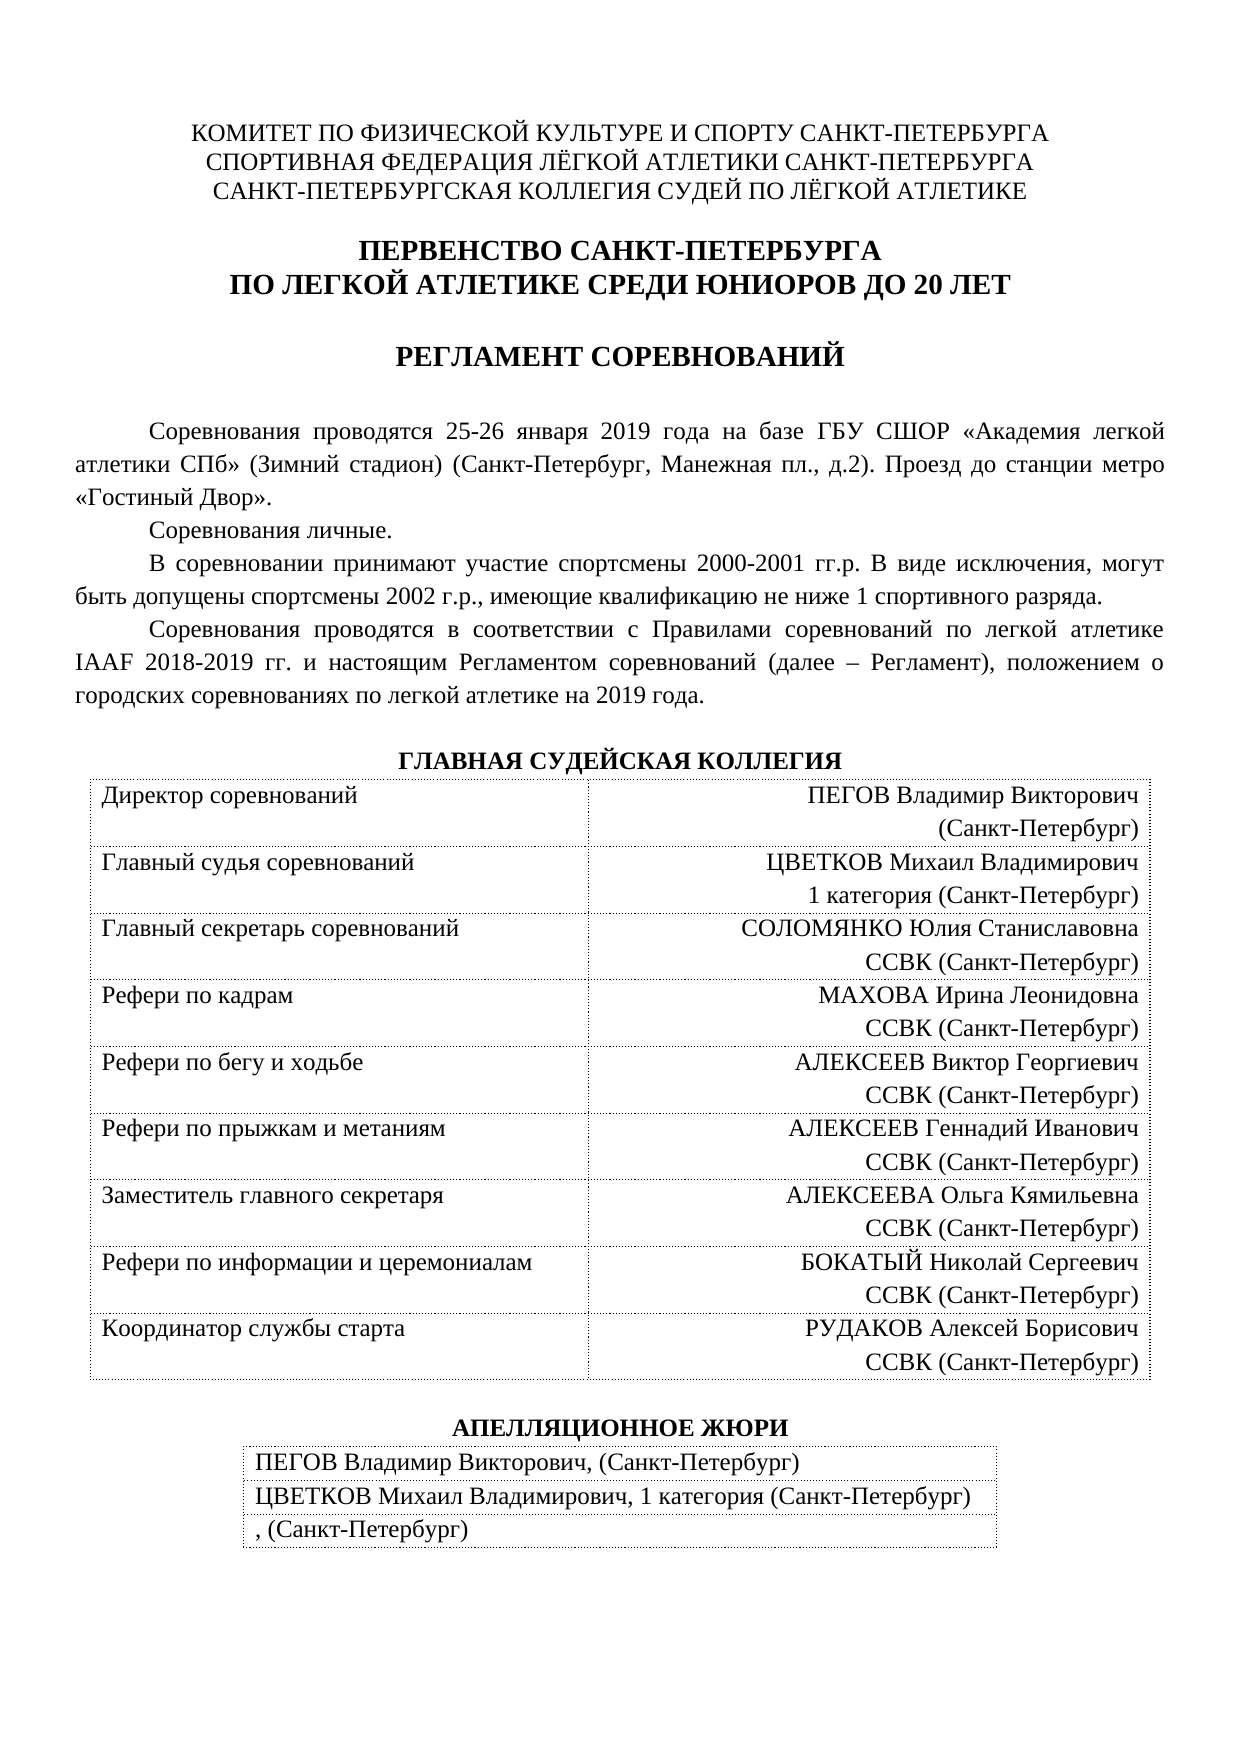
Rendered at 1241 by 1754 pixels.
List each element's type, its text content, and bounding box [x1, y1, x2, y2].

table_cell Рефери по кадрам [90, 979, 589, 1046]
table_cell АЛЕКСЕЕВА Ольга Кямильевна ССВК (Санкт-Петербург) [589, 1179, 1150, 1246]
text АПЕЛЛЯЦИОННОЕ ЖЮРИ [75, 1413, 1165, 1442]
table_cell Заместитель главного секретаря [90, 1179, 589, 1246]
text В соревновании принимают участие спортсмены 2000-2001 гг.р. В виде исключения, могут быть допущены спортсмены 2002 г.р., имеющие квалификацию не ниже 1 спортивного разряда. [75, 548, 1165, 610]
table_cell Рефери по бегу и ходьбе [90, 1046, 589, 1112]
table_cell АЛЕКСЕЕВ Геннадий Иванович ССВК (Санкт-Петербург) [589, 1113, 1150, 1179]
text КОМИТЕТ ПО ФИЗИЧЕСКОЙ КУЛЬТУРЕ И СПОРТУ САНКТ-ПЕТЕРБУРГА [75, 118, 1165, 147]
text Соревнования проводятся 25-26 января 2019 года на базе ГБУ СШОР «Академия легкой атлетики СПб» (Зимний стадион) (Санкт-Петербург, Манежная пл., д.2). Проезд до станции метро «Гостиный Двор». [75, 416, 1165, 511]
table_header ПЕГОВ Владимир Викторович, (Санкт-Петербург) [244, 1446, 996, 1480]
text ПО ЛЕГКОЙ АТЛЕТИКЕ СРЕДИ ЮНИОРОВ ДО 20 ЛЕТ [75, 267, 1165, 300]
text РЕГЛАМЕНТ СОРЕВНОВАНИЙ [75, 339, 1165, 372]
table_cell Главный судья соревнований [90, 846, 589, 912]
table_cell МАХОВА Ирина Леонидовна ССВК (Санкт-Петербург) [589, 979, 1150, 1046]
text Соревнования личные. [75, 515, 1165, 544]
table_cell БОКАТЫЙ Николай Сергеевич ССВК (Санкт-Петербург) [589, 1246, 1150, 1312]
table_cell , (Санкт-Петербург) [244, 1514, 996, 1547]
table_cell ЦВЕТКОВ Михаил Владимирович, 1 категория (Санкт-Петербург) [244, 1480, 996, 1513]
table_cell РУДАКОВ Алексей Борисович ССВК (Санкт-Петербург) [589, 1313, 1150, 1379]
text ГЛАВНАЯ СУДЕЙСКАЯ КОЛЛЕГИЯ [75, 746, 1165, 775]
table_cell СОЛОМЯНКО Юлия Станиславовна ССВК (Санкт-Петербург) [589, 913, 1150, 979]
table_header Директор соревнований [90, 779, 589, 846]
text Соревнования проводятся в соответствии с Правилами соревнований по легкой атлетике IAAF 2018-2019 гг. и настоящим Регламентом соревнований (далее – Регламент), положением о городских соревнованиях по легкой атлетике на 2019 года. [75, 614, 1165, 709]
text САНКТ-ПЕТЕРБУРГСКАЯ КОЛЛЕГИЯ СУДЕЙ ПО ЛЁГКОЙ АТЛЕТИКЕ [75, 176, 1165, 204]
table_cell Координатор службы старта [90, 1313, 589, 1379]
table_cell АЛЕКСЕЕВ Виктор Георгиевич ССВК (Санкт-Петербург) [589, 1046, 1150, 1112]
table_cell ЦВЕТКОВ Михаил Владимирович 1 категория (Санкт-Петербург) [589, 846, 1150, 912]
table_cell Главный секретарь соревнований [90, 913, 589, 979]
text СПОРТИВНАЯ ФЕДЕРАЦИЯ ЛЁГКОЙ АТЛЕТИКИ САНКТ-ПЕТЕРБУРГА [75, 147, 1165, 176]
table_cell Рефери по информации и церемониалам [90, 1246, 589, 1312]
table_cell Рефери по прыжкам и метаниям [90, 1113, 589, 1179]
table_header ПЕГОВ Владимир Викторович (Санкт-Петербург) [589, 779, 1150, 846]
text ПЕРВЕНСТВО САНКТ-ПЕТЕРБУРГА [75, 233, 1165, 267]
